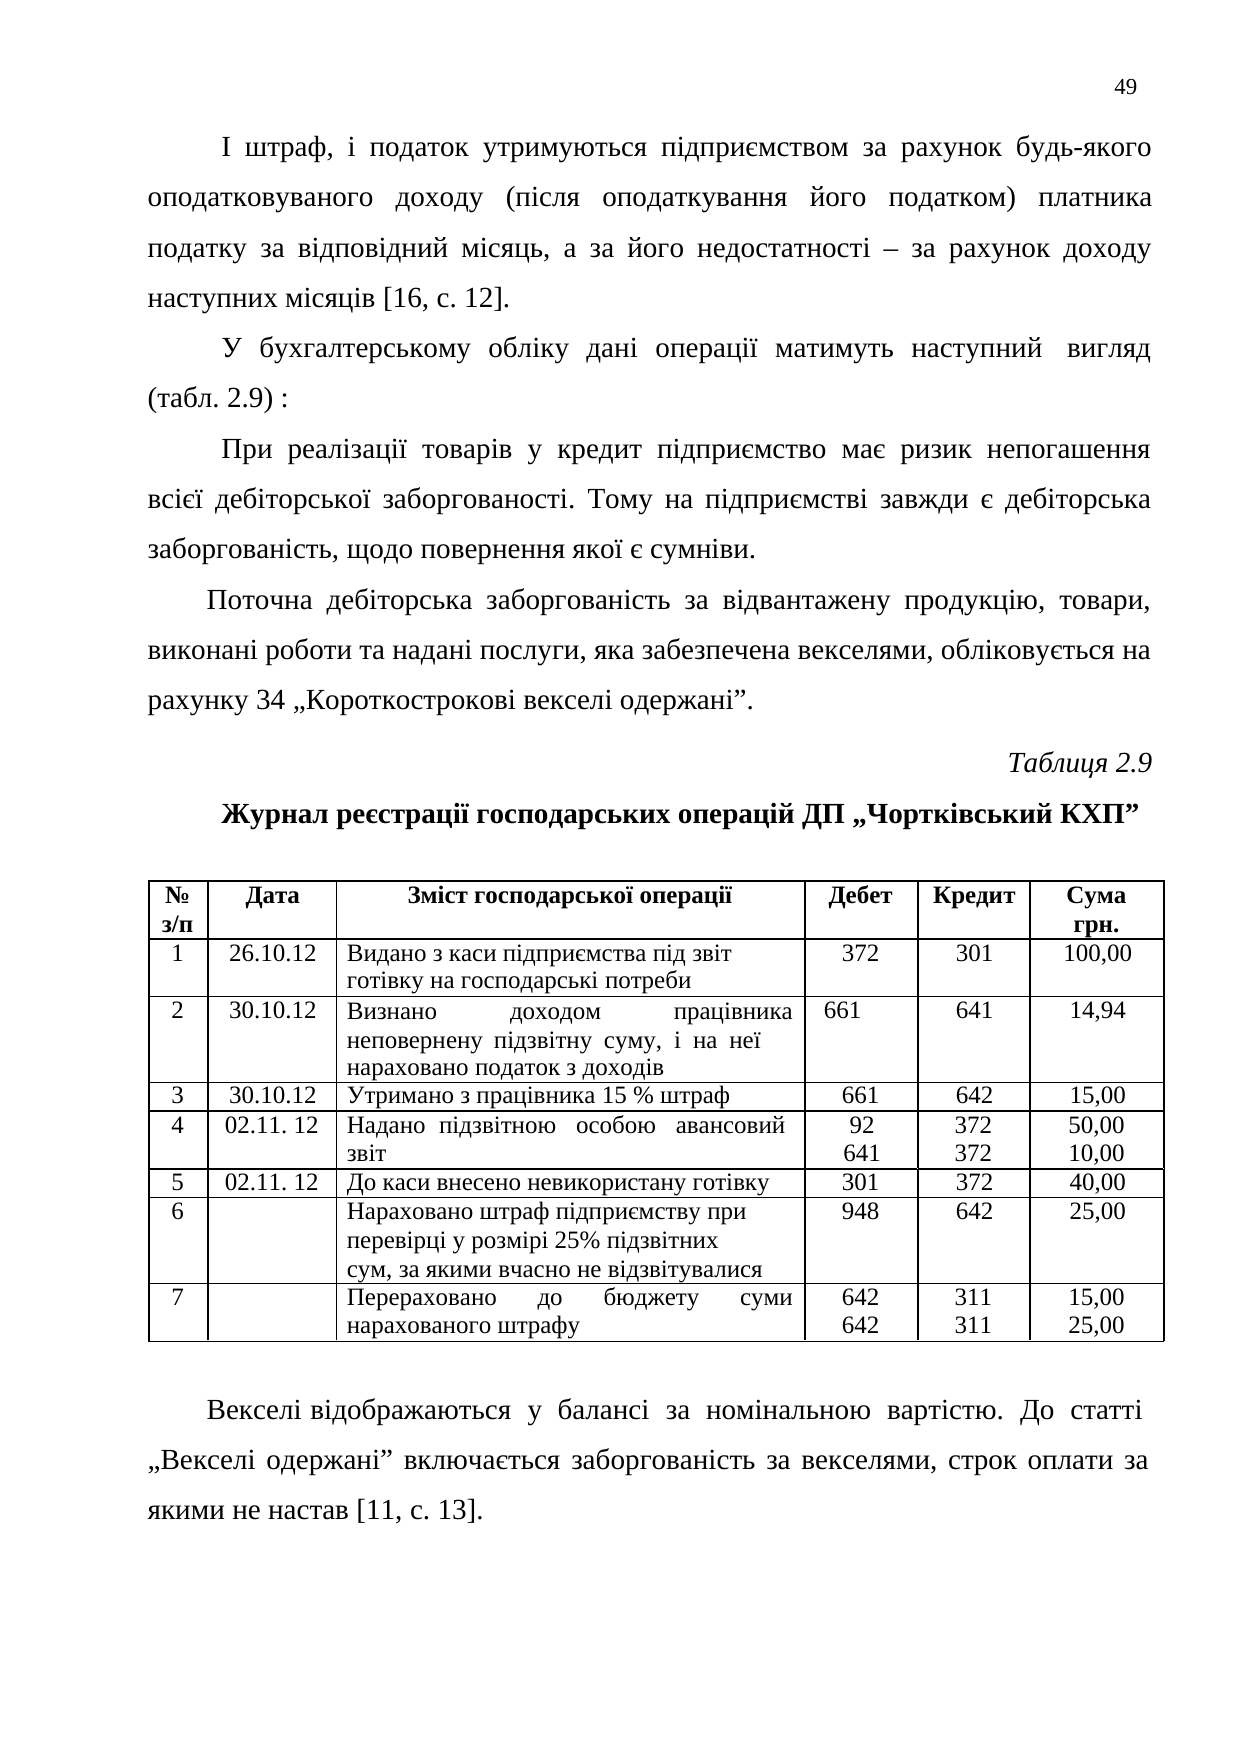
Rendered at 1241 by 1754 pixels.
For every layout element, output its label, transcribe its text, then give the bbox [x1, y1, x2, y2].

table_cell 301 [806, 1170, 917, 1197]
table_header Дебет [806, 882, 917, 938]
text При реалізації товарів у кредит підприємство має ризик непогашення всієї дебіторської заборгованості. Тому на підприємстві завжди є дебіторська заборгованість, щодо повернення якої є сумніви. [147, 431, 1151, 565]
table_cell 6 [150, 1198, 207, 1283]
text І штраф, і податок утримуються підприємством за рахунок будь-якого оподатковуваного доходу (після оподаткування його податком) платника податку за відповідний місяць, а за його недостатності – за рахунок доходу наступних місяців [16, с. 12]. [147, 129, 1152, 313]
table_cell 7 [150, 1284, 208, 1341]
text „Векселі одержані” включається заборгованість за векселями, строк оплати за якими не настав [11, с. 13]. [147, 1442, 1217, 1526]
table_cell 25,00 [1031, 1198, 1163, 1283]
table_cell Нараховано штраф підприємству при перевірці у розмірі 25% підзвітних сум, за якими вчасно не відзвітувалися [337, 1198, 804, 1283]
table_cell 301 [919, 940, 1029, 996]
text Векселі відображаються у балансі за номінальною вартістю. До статті [206, 1392, 1217, 1425]
table_cell 372 [806, 940, 917, 996]
table_cell 948 [806, 1198, 917, 1283]
table_cell 372 372 [919, 1112, 1029, 1168]
text Таблиця 2.9 [98, 745, 1152, 779]
table_header Кредит [919, 882, 1029, 938]
table_cell 311 311 [918, 1284, 1030, 1341]
table_cell Видано з каси підприємства під звіт готівку на господарські потреби [337, 940, 804, 996]
table_cell 4 [150, 1112, 207, 1168]
table_header Сума грн. [1031, 882, 1163, 938]
table_cell Надано підзвітною особою авансовий звіт [337, 1112, 804, 1168]
table_cell До каси внесено невикористану готівку [337, 1170, 804, 1197]
table_cell Перераховано до бюджету суми нарахованого штрафу [336, 1284, 805, 1341]
table_header Зміст господарської операції [337, 882, 804, 938]
table_cell 372 [919, 1170, 1029, 1197]
table_cell 15,00 25,00 [1030, 1284, 1163, 1341]
table_header Дата [209, 882, 336, 938]
table_cell 661 [806, 1083, 917, 1110]
text У бухгалтерському обліку дані операції матимуть наступний вигляд (табл. 2.9) : [147, 330, 1151, 414]
table_cell 02.11. 12 [209, 1112, 336, 1168]
table_cell 5 [150, 1170, 207, 1197]
table_cell 30.10.12 [209, 1083, 336, 1110]
table_cell 1 [150, 940, 207, 996]
table_cell Визнано доходом працівника неповернену підзвітну суму, і на неї нараховано податок з доходів [337, 997, 804, 1082]
table_cell 02.11. 12 [209, 1170, 336, 1197]
table_cell [208, 1284, 336, 1341]
table_cell 641 [919, 997, 1029, 1082]
table_cell 2 [150, 997, 207, 1082]
table_cell 26.10.12 [209, 940, 336, 996]
text Поточна дебіторська заборгованість за відвантажену продукцію, товари, виконані роботи та надані послуги, яка забезпечена векселями, обліковується на рахунку 34 „Короткострокові векселі одержані”. [147, 582, 1152, 716]
table_cell 642 [919, 1083, 1029, 1110]
table_cell 100,00 [1031, 940, 1163, 996]
table_cell 661 [806, 997, 917, 1082]
table_cell 3 [150, 1083, 207, 1110]
table_cell [209, 1198, 336, 1283]
subtitle Журнал реєстрації господарських операцій ДП „Чортківський КХП” [221, 796, 1217, 830]
table_cell 15,00 [1031, 1083, 1163, 1110]
table_cell Утримано з працівника 15 % штраф [337, 1083, 804, 1110]
table_cell 14,94 [1031, 997, 1163, 1082]
table_header № з/п [150, 882, 207, 938]
table_cell 30.10.12 [209, 997, 336, 1082]
table_cell 40,00 [1031, 1170, 1163, 1197]
table_cell 50,00 10,00 [1031, 1112, 1163, 1168]
table_cell 642 [919, 1198, 1029, 1283]
table_cell 92 641 [806, 1112, 917, 1168]
table_cell 642 642 [805, 1284, 917, 1341]
